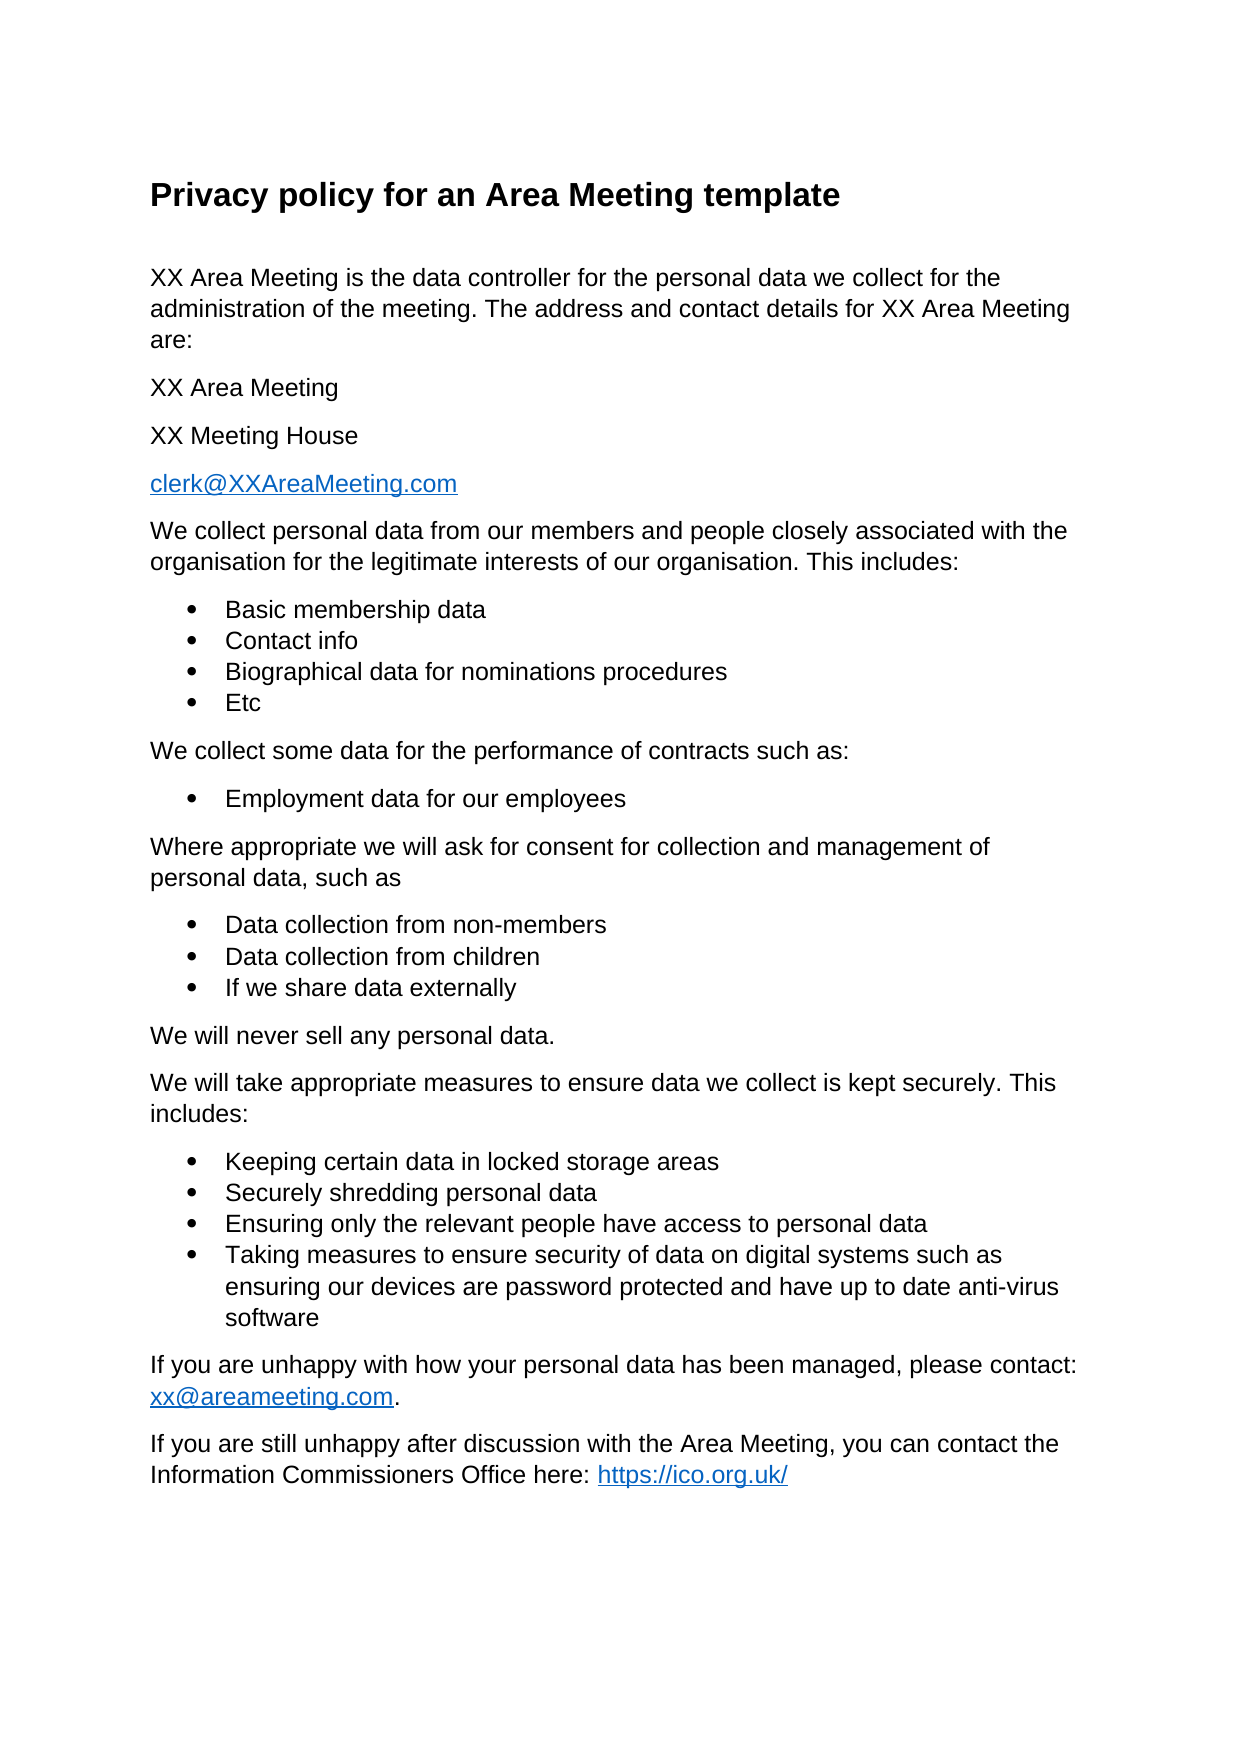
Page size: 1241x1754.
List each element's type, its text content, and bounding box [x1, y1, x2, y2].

list Contact info [187, 626, 1090, 655]
list Basic membership data [187, 595, 1090, 624]
text XX Meeting House [150, 421, 1090, 449]
text clerk@XXAreaMeeting.com [150, 468, 1090, 497]
list Biographical data for nominations procedures [187, 657, 1090, 686]
text XX Area Meeting is the data controller for the personal data we collect for the administration of the meeting. The address and contact details for XX Area Meeting are: [150, 263, 1090, 354]
list Data collection from children [187, 942, 1090, 971]
list If we share data externally [187, 973, 1090, 1002]
text We collect personal data from our members and people closely associated with the organisation for the legitimate interests of our organisation. This includes: [150, 516, 1090, 576]
text If you are unhappy with how your personal data has been managed, please contact: xx@areameeting.com. [150, 1350, 1090, 1410]
list Taking measures to ensure security of data on digital systems such as ensuring our devices are password protected and have up to date anti-virus software [187, 1241, 1090, 1331]
list Keeping certain data in locked storage areas [187, 1147, 1090, 1176]
list Ensuring only the relevant people have access to personal data [187, 1209, 1090, 1238]
subtitle Privacy policy for an Area Meeting template [150, 175, 1090, 213]
text We will never sell any personal data. [150, 1021, 1090, 1049]
text Where appropriate we will ask for consent for collection and management of personal data, such as [150, 832, 1090, 892]
text We will take appropriate measures to ensure data we collect is kept securely. This includes: [150, 1068, 1090, 1128]
list Etc [187, 688, 1090, 717]
text XX Area Meeting [150, 373, 1090, 402]
text We collect some data for the performance of contracts such as: [150, 736, 1090, 765]
list Employment data for our employees [187, 784, 1090, 813]
list Data collection from non-members [187, 911, 1090, 939]
list Securely shredding personal data [187, 1178, 1090, 1207]
text If you are still unhappy after discussion with the Area Meeting, you can contact the Information Commissioners Office here: https://ico.org.uk/ [150, 1429, 1090, 1489]
